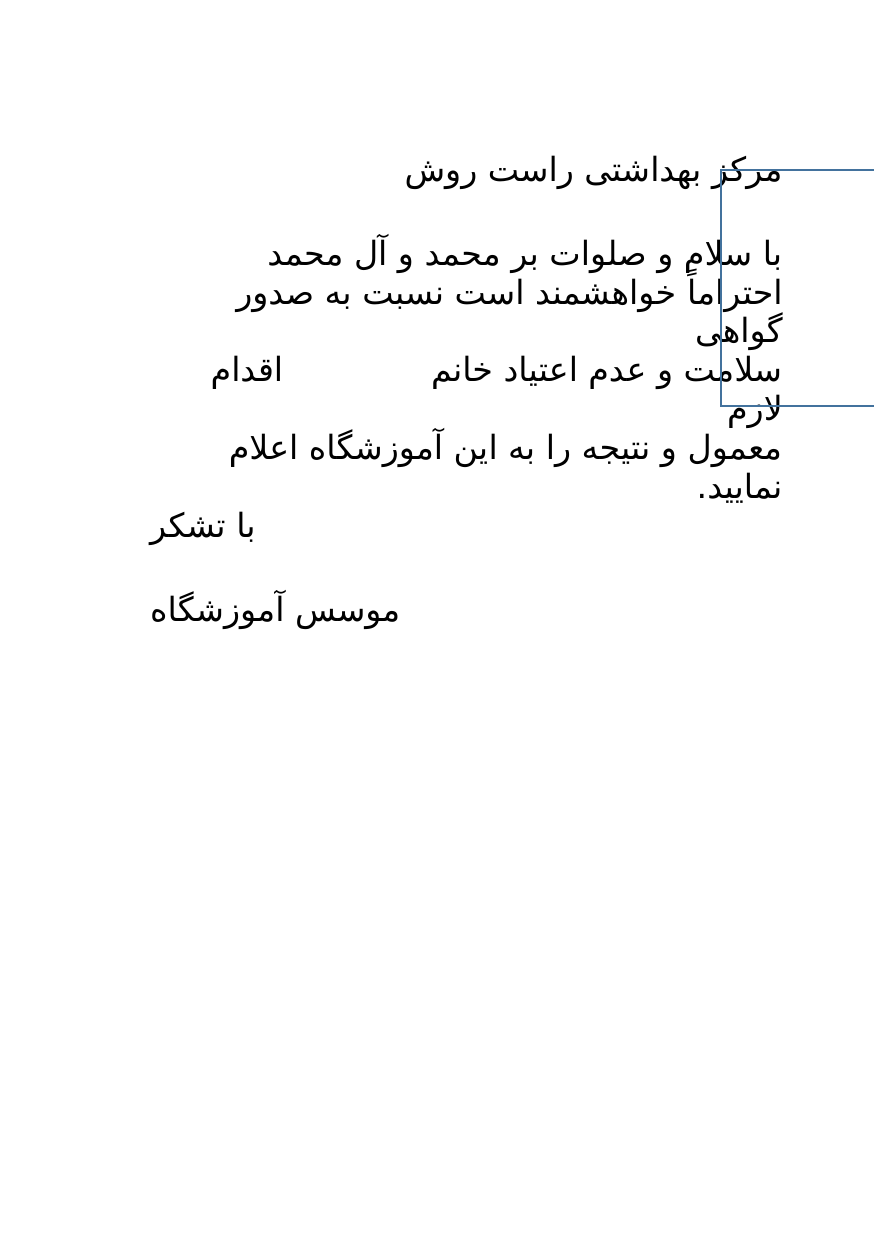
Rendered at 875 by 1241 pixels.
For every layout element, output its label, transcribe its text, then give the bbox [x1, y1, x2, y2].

text با سلام و صلوات بر محمد و آل محمد [150, 234, 720, 273]
text احتراماً خواهشمند است نسبت به صدور گواهی [150, 273, 720, 351]
text احتراماً خواهشمند است نسبت به صدور گواهی [722, 273, 783, 351]
text سلامت و عدم اعتیاد خانم اقدام لازم [150, 351, 783, 428]
text با سلام و صلوات بر محمد و آل محمد [722, 234, 783, 273]
text موسس آموزشگاه [150, 591, 783, 629]
text مرکز بهداشتی راست روش [150, 150, 783, 189]
text با تشکر [150, 506, 783, 545]
text معمول و نتیجه را به این آموزشگاه اعلام نمایید. [150, 428, 783, 506]
